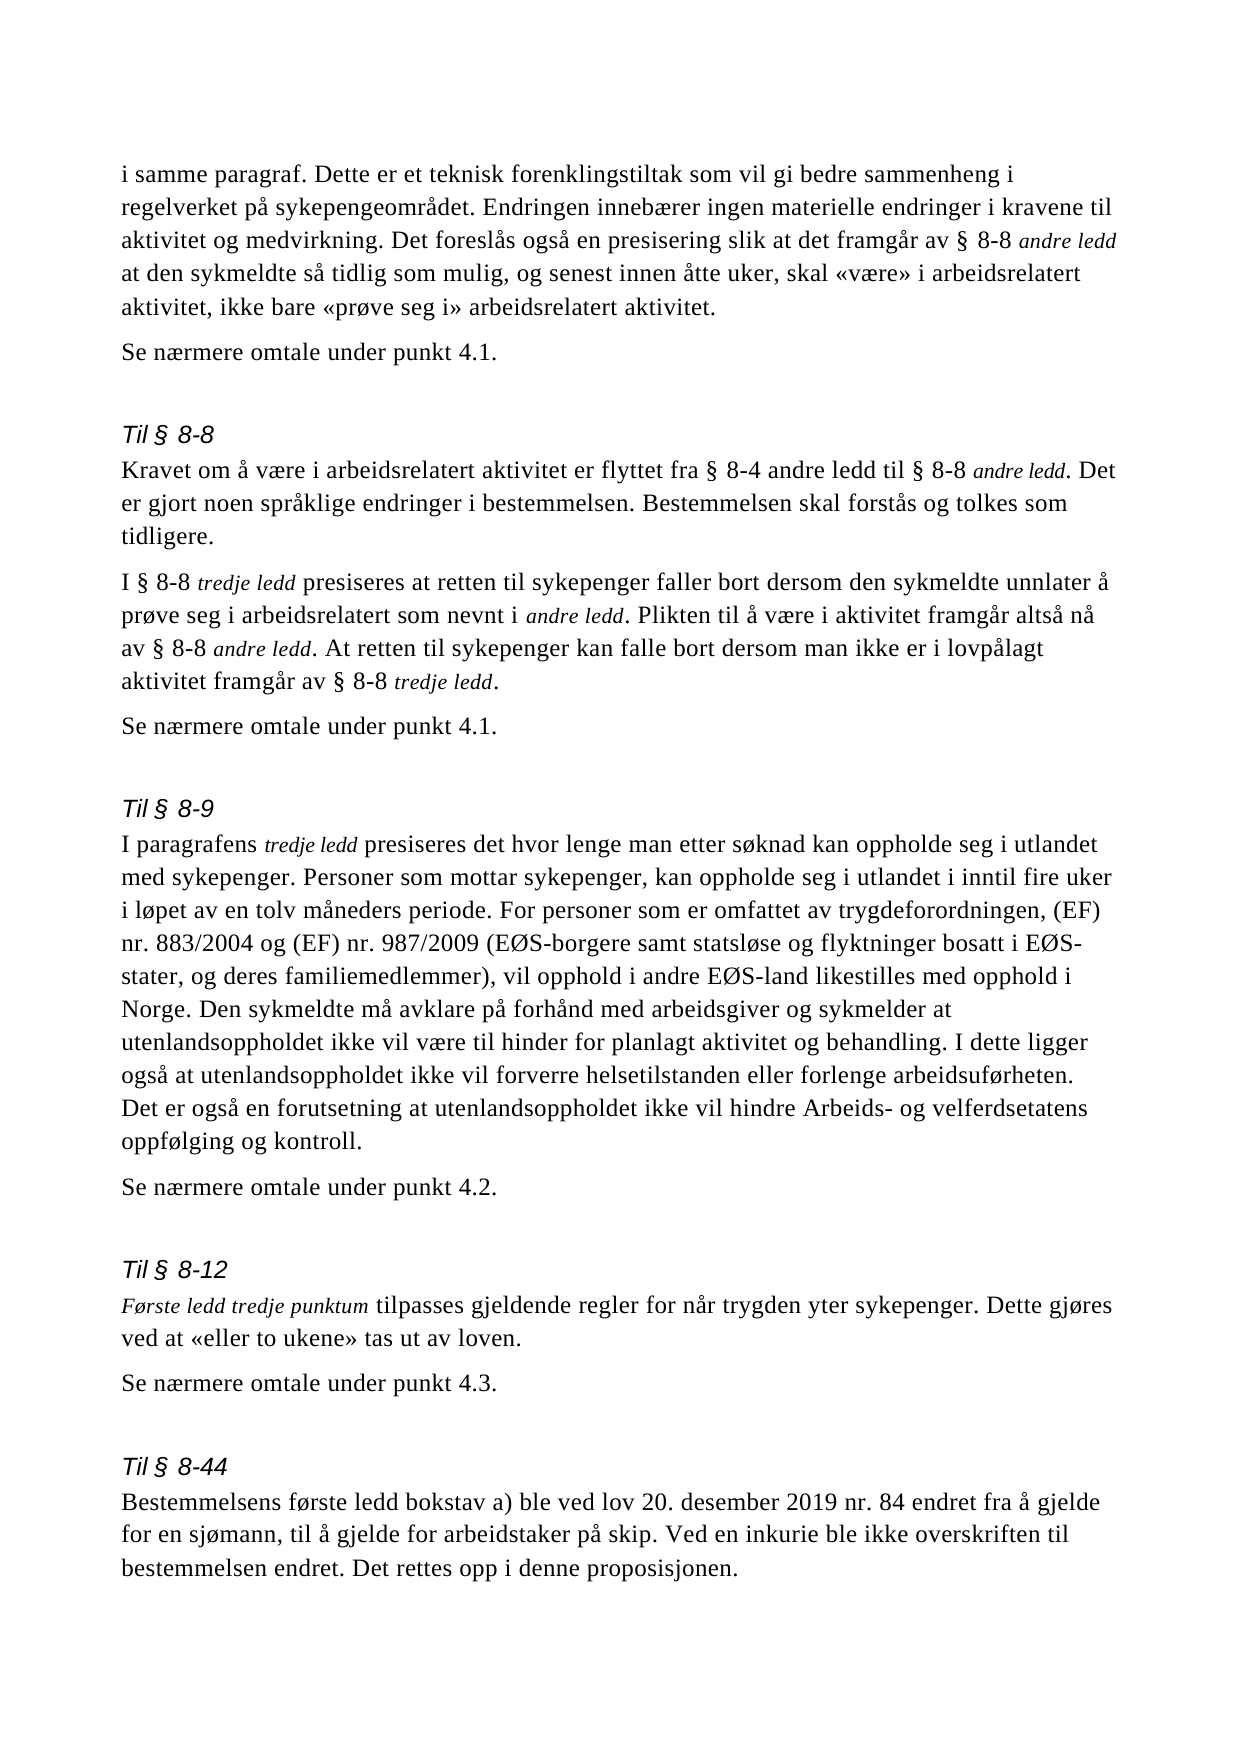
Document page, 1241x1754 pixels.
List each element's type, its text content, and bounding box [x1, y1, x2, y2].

text Til § 8-9 [121, 794, 1119, 823]
text Kravet om å være i arbeidsrelatert aktivitet er flyttet fra § 8-4 andre ledd til § 8-8 andre ledd. Det er gjort noen språklige endringer i bestemmelsen. Bestemmelsen skal forstås og tolkes som tidligere. [121, 455, 1119, 550]
text Til § 8-44 [121, 1452, 1119, 1480]
text Til § 8-8 [121, 420, 1119, 449]
text Se nærmere omtale under punkt 4.1. [121, 711, 1119, 740]
text Se nærmere omtale under punkt 4.3. [121, 1368, 1119, 1397]
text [121, 159, 1119, 320]
text Bestemmelsens første ledd bokstav a) ble ved lov 20. desember 2019 nr. 84 endret fra å gjelde for en sjømann, til å gjelde for arbeidstaker på skip. Ved en inkurie ble ikke overskriften til bestemmelsen endret. Det rettes opp i denne proposisjonen. [121, 1487, 1119, 1581]
text Første ledd tredje punktum tilpasses gjeldende regler for når trygden yter sykepenger. Dette gjøres ved at «eller to ukene» tas ut av loven. [121, 1290, 1119, 1352]
text I paragrafens tredje ledd presiseres det hvor lenge man etter søknad kan oppholde seg i utlandet med sykepenger. Personer som mottar sykepenger, kan oppholde seg i utlandet i inntil fire uker i løpet av en tolv måneders periode. For personer som er omfattet av trygdeforordningen, (EF) nr. 883/2004 og (EF) nr. 987/2009 (EØS-borgere samt statsløse og flyktninger bosatt i EØS-stater, og deres familiemedlemmer), vil opphold i andre EØS-land likestilles med opphold i Norge. Den sykmeldte må avklare på forhånd med arbeidsgiver og sykmelder at utenlandsoppholdet ikke vil være til hinder for planlagt aktivitet og behandling. I dette ligger også at utenlandsoppholdet ikke vil forverre helsetilstanden eller forlenge arbeidsuførheten. Det er også en forutsetning at utenlandsoppholdet ikke vil hindre Arbeids- og velferdsetatens oppfølging og kontroll. [121, 829, 1119, 1155]
text Se nærmere omtale under punkt 4.2. [121, 1172, 1119, 1201]
text I § 8-8 tredje ledd presiseres at retten til sykepenger faller bort dersom den sykmeldte unnlater å prøve seg i arbeidsrelatert som nevnt i andre ledd. Plikten til å være i aktivitet framgår altså nå av § 8-8 andre ledd. At retten til sykepenger kan falle bort dersom man ikke er i lovpålagt aktivitet framgår av § 8-8 tredje ledd. [121, 567, 1119, 694]
text Se nærmere omtale under punkt 4.1. [121, 337, 1119, 366]
text Til § 8-12 [121, 1255, 1119, 1284]
